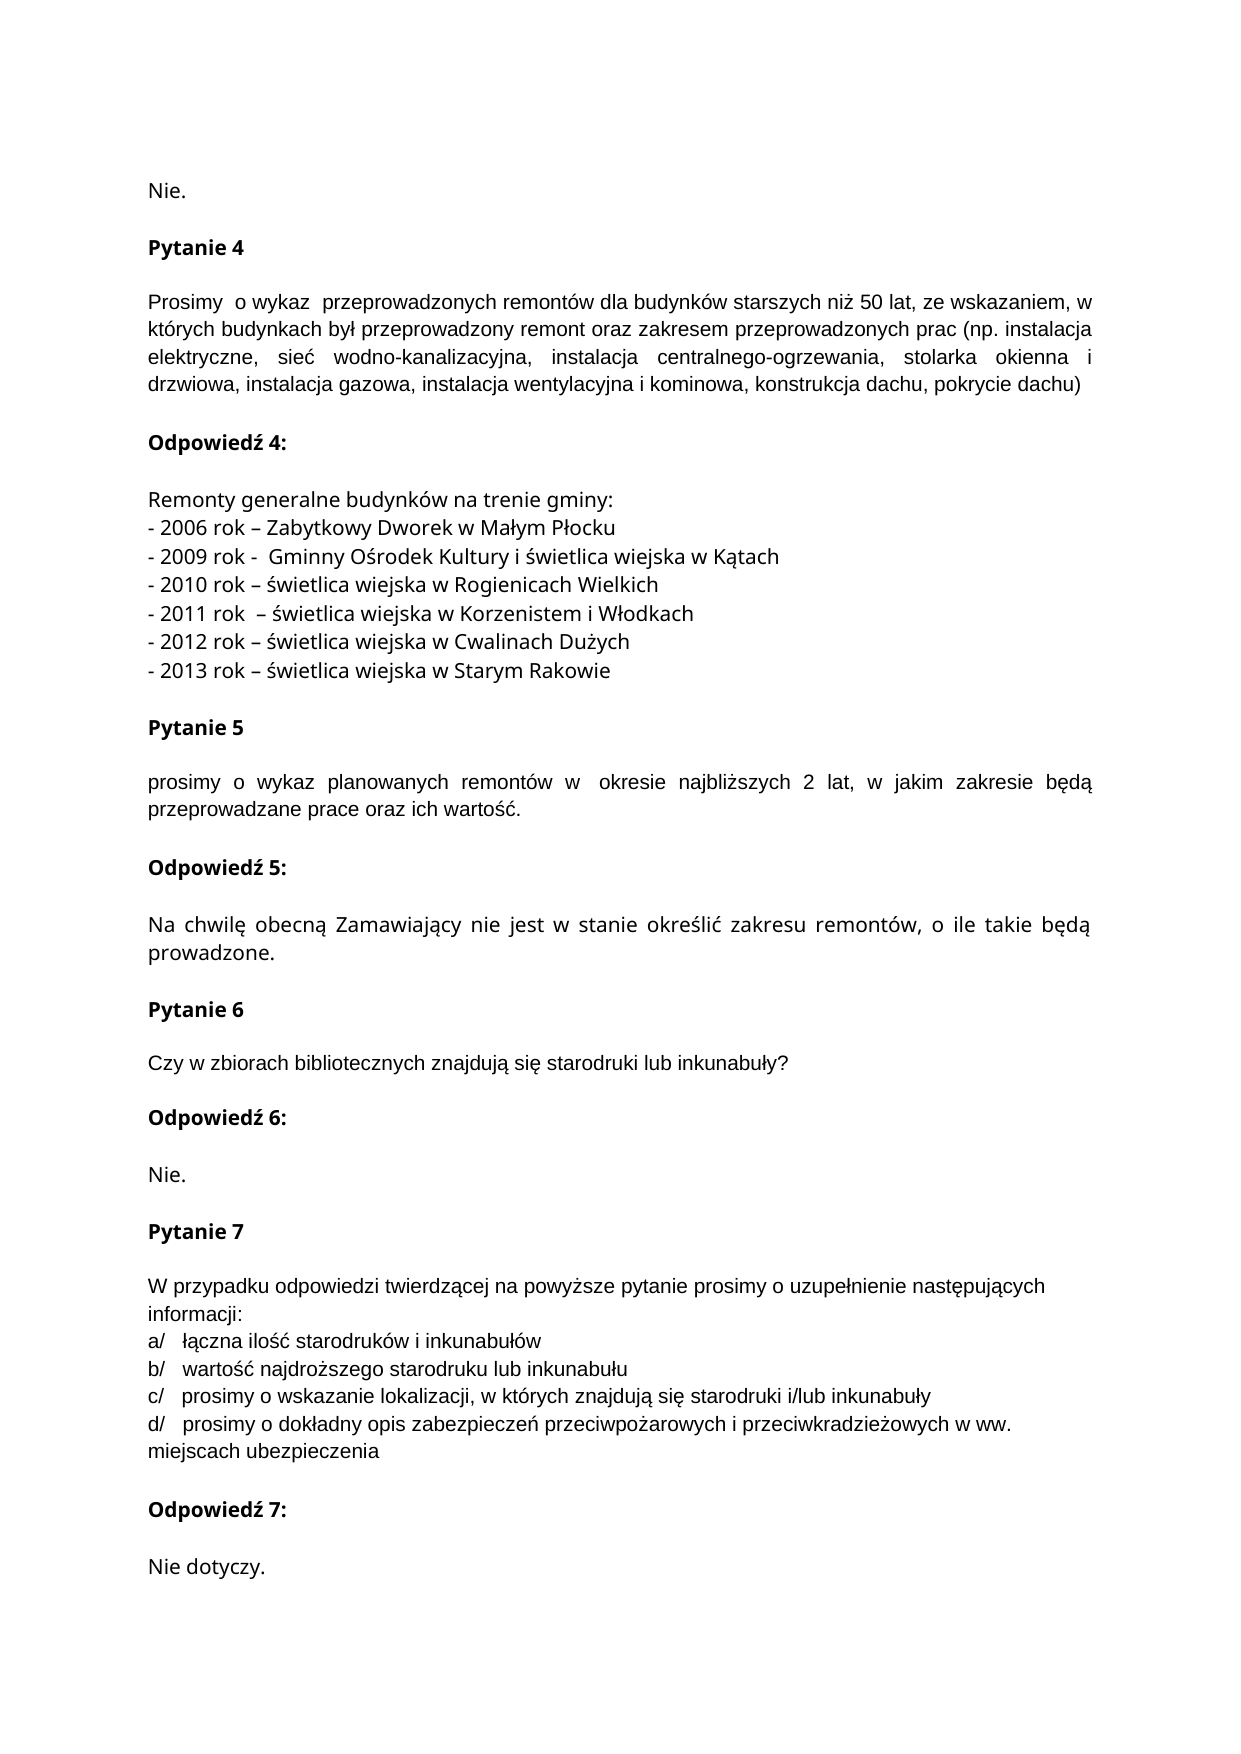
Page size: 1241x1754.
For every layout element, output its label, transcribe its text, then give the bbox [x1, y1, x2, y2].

text - 2009 rok - Gminny Ośrodek Kultury i świetlica wiejska w Kątach [148, 542, 1093, 570]
text - 2012 rok – świetlica wiejska w Cwalinach Dużych [148, 627, 1093, 656]
text - 2013 rok – świetlica wiejska w Starym Rakowie [148, 656, 1093, 684]
text Nie dotyczy. [148, 1552, 1093, 1580]
text Odpowiedź 4: [148, 428, 1093, 457]
text Nie. [148, 176, 1093, 204]
text Nie. [148, 1160, 1093, 1189]
text prosimy o wykaz planowanych remontów w okresie najbliższych 2 lat, w jakim zakresie będą przeprowadzane prace oraz ich wartość. [148, 769, 1093, 821]
text Odpowiedź 5: [148, 853, 1093, 881]
text W przypadku odpowiedzi twierdzącej na powyższe pytanie prosimy o uzupełnienie następujących informacji: a/ łączna ilość starodruków i inkunabułów b/ wartość najdroższego starodruku lub inkunabułu c/ prosimy o wskazanie lokalizacji, w których znajdują się starodruki i/lub inkunabuły d/ prosimy o dokładny opis zabezpieczeń przeciwpożarowych i przeciwkradzieżowych w ww. miejscach ubezpieczenia [148, 1274, 1093, 1463]
text Prosimy o wykaz przeprowadzonych remontów dla budynków starszych niż 50 lat, ze wskazaniem, w których budynkach był przeprowadzony remont oraz zakresem przeprowadzonych prac (np. instalacja elektryczne, sieć wodno-kanalizacyjna, instalacja centralnego-ogrzewania, stolarka okienna i drzwiowa, instalacja gazowa, instalacja wentylacyjna i kominowa, konstrukcja dachu, pokrycie dachu) [148, 290, 1093, 396]
text Remonty generalne budynków na trenie gminy: [148, 485, 1093, 513]
text Na chwilę obecną Zamawiający nie jest w stanie określić zakresu remontów, o ile takie będą prowadzone. [148, 910, 1093, 967]
text - 2011 rok – świetlica wiejska w Korzenistem i Włodkach [148, 599, 1093, 627]
text Pytanie 7 [148, 1217, 1093, 1246]
text Czy w zbiorach bibliotecznych znajdują się starodruki lub inkunabuły? [148, 1051, 1093, 1075]
text Pytanie 4 [148, 233, 1093, 261]
text - 2010 rok – świetlica wiejska w Rogienicach Wielkich [148, 570, 1093, 599]
text Odpowiedź 7: [148, 1467, 1093, 1523]
text Pytanie 5 [148, 713, 1093, 741]
text Pytanie 6 [148, 995, 1093, 1023]
text Odpowiedź 6: [148, 1075, 1093, 1132]
text - 2006 rok – Zabytkowy Dworek w Małym Płocku [148, 513, 1093, 542]
